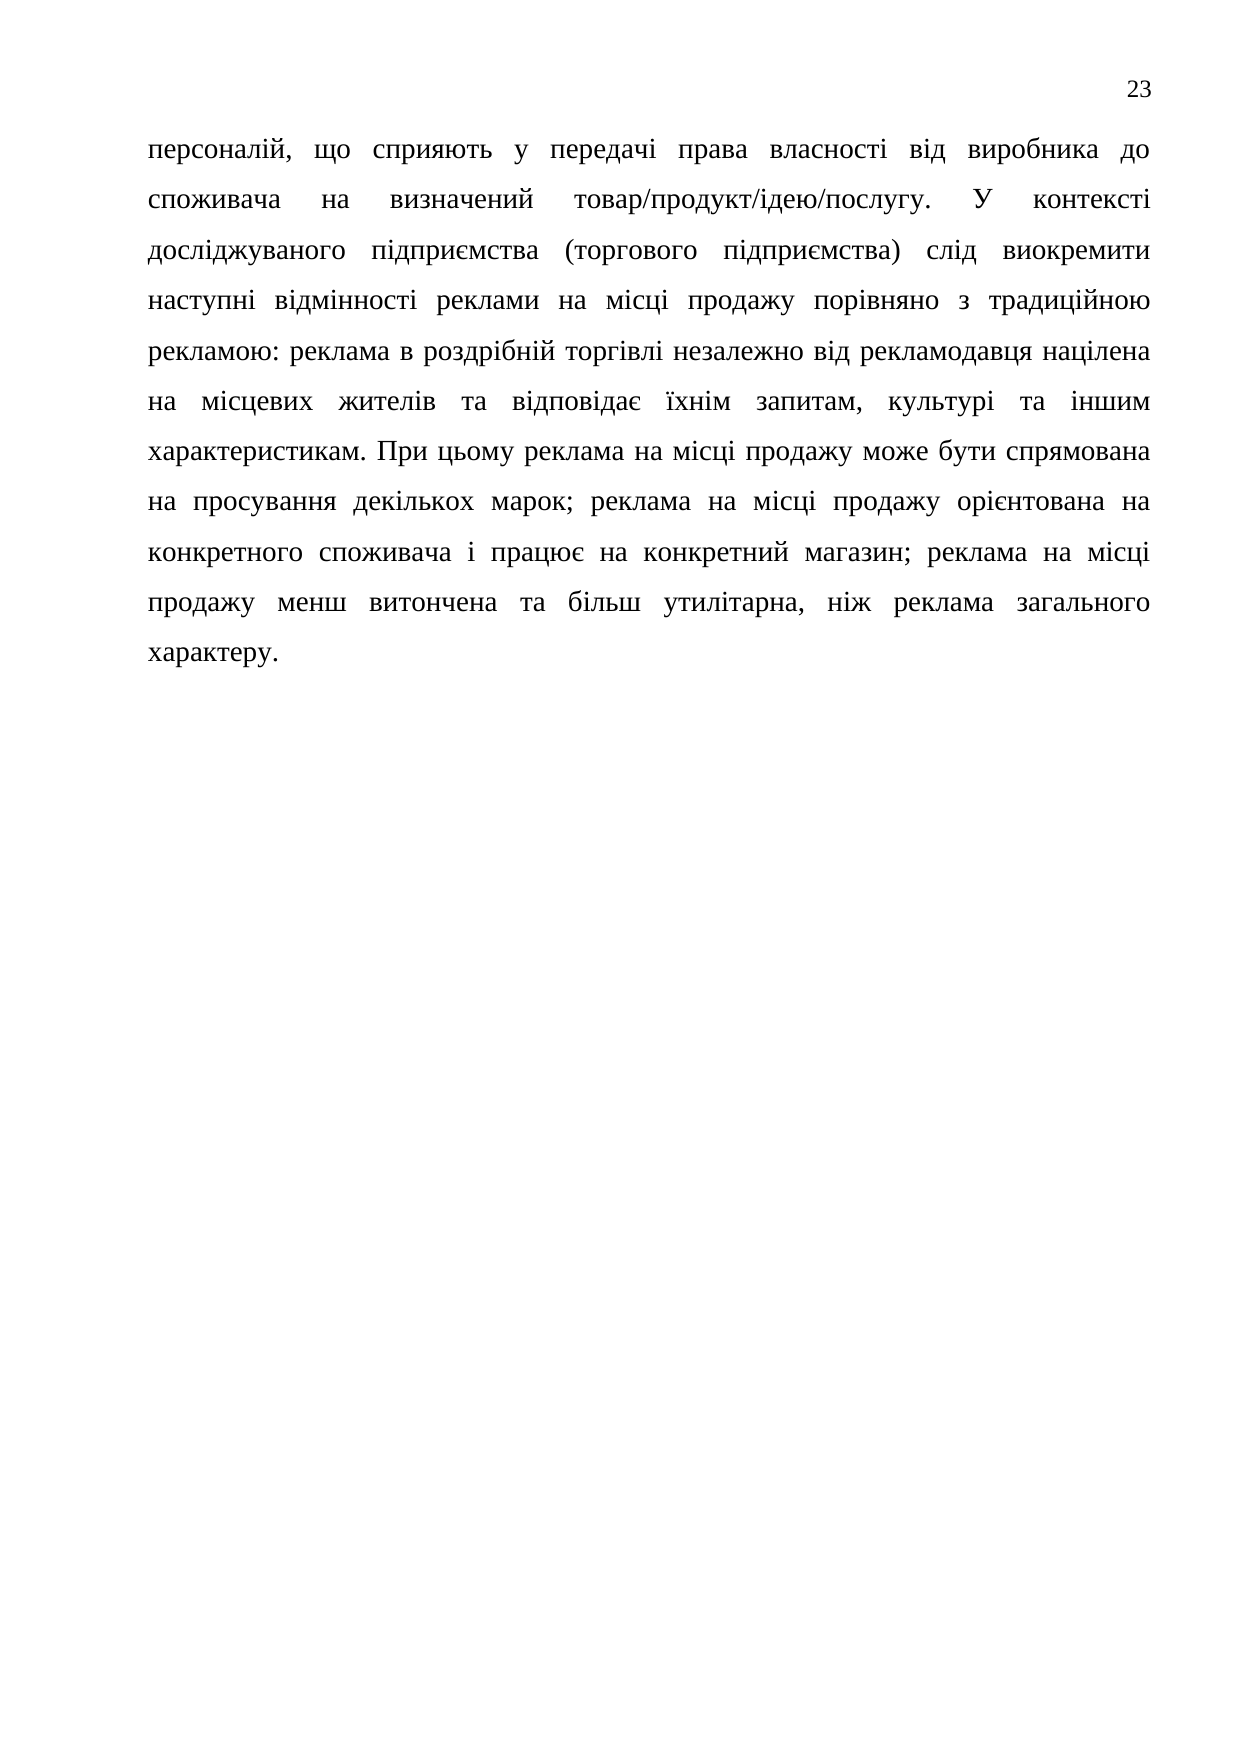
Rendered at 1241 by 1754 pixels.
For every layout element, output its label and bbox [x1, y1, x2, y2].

text [148, 131, 1152, 668]
